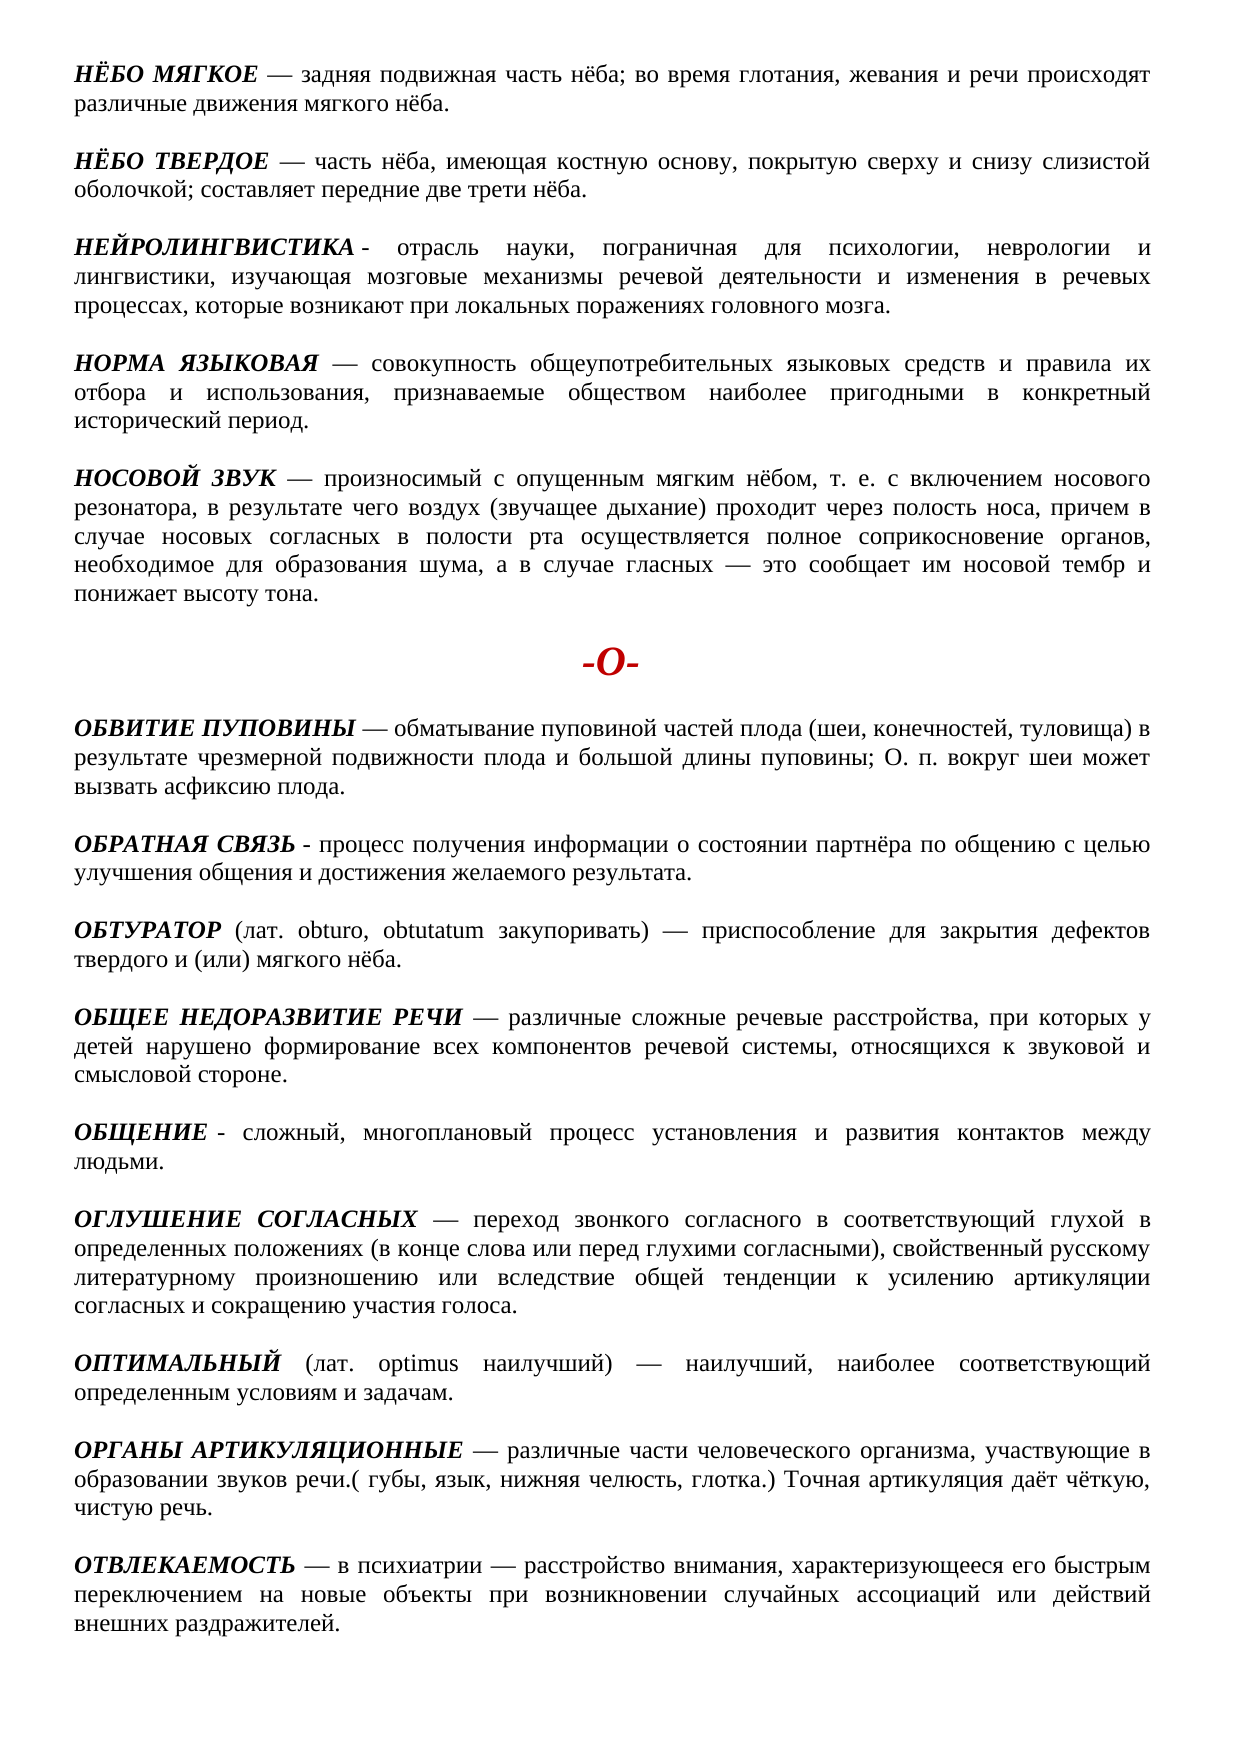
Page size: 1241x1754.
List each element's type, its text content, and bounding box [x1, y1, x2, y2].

text -О- [74, 636, 1152, 684]
text ОРГАНЫ АРТИКУЛЯЦИОННЫЕ — различные части человеческого организма, участвующие в образовании звуков речи.( губы, язык, нижняя челюсть, глотка.) Точная артикуляция даёт чёткую, чистую речь. [74, 1435, 1152, 1521]
text НОСОВОЙ ЗВУК — произносимый с опущенным мягким нёбом, т. е. с включением носового резонатора, в результате чего воздух (звучащее дыхание) проходит через полость носа, причем в случае носовых согласных в полости рта осуществляется полное соприкосновение органов, необходимое для образования шума, а в случае гласных — это сообщает им носовой тембр и понижает высоту тона. [74, 463, 1152, 607]
text НЁБО ТВЕРДОЕ — часть нёба, имеющая костную основу, покрытую сверху и снизу слизистой оболочкой; составляет передние две трети нёба. [74, 146, 1152, 203]
text ОБЩЕЕ НЕДОРАЗВИТИЕ РЕЧИ — различные сложные речевые расстройства, при которых у детей нарушено формирование всех компонентов речевой системы, относящихся к звуковой и смысловой стороне. [74, 1002, 1152, 1088]
text НЕЙРОЛИНГВИСТИКА - отрасль науки, пограничная для психологии, неврологии и лингвистики, изучающая мозговые механизмы речевой деятельности и изменения в речевых процессах, которые возникают при локальных поражениях головного мозга. [74, 232, 1152, 319]
text ОТВЛЕКАЕМОСТЬ — в психиатрии — расстройство внимания, характеризующееся его быстрым переключением на новые объекты при возникновении случайных ассоциаций или действий внешних раздражителей. [74, 1550, 1152, 1637]
text ОГЛУШЕНИЕ СОГЛАСНЫХ — переход звонкого согласного в соответствующий глухой в определенных положениях (в конце слова или перед глухими согласными), свойственный русскому литературному произношению или вследствие общей тенденции к усилению артикуляции согласных и сокращению участия голоса. [74, 1204, 1152, 1319]
text ОБВИТИЕ ПУПОВИНЫ — обматывание пуповиной частей плода (шеи, конечностей, туловища) в результате чрезмерной подвижности плода и большой длины пуповины; О. п. вокруг шеи может вызвать асфиксию плода. [74, 713, 1152, 799]
text ОБТУРАТОР (лат. obturo, obtutatum закупоривать) — приспособление для закрытия дефектов твердого и (или) мягкого нёба. [74, 915, 1152, 973]
text Обратная связь - процесс получения информации о состоянии партнёра по общению с целью улучшения общения и достижения желаемого результата. [74, 829, 1152, 886]
text ОПТИМАЛЬНЫЙ (лат. optimus наилучший) — наилучший, наиболее соответствующий определенным условиям и задачам. [74, 1348, 1152, 1406]
text Общение - сложный, многоплановый процесс установления и развития контактов между людьми. [74, 1117, 1152, 1175]
text НОРМА ЯЗЫКОВАЯ — совокупность общеупотребительных языковых средств и правила их отбора и использования, признаваемые обществом наиболее пригодными в конкретный исторический период. [74, 348, 1152, 434]
text НЁБО МЯГКОЕ — задняя подвижная часть нёба; во время глотания, жевания и речи происходят различные движения мягкого нёба. [74, 59, 1152, 117]
